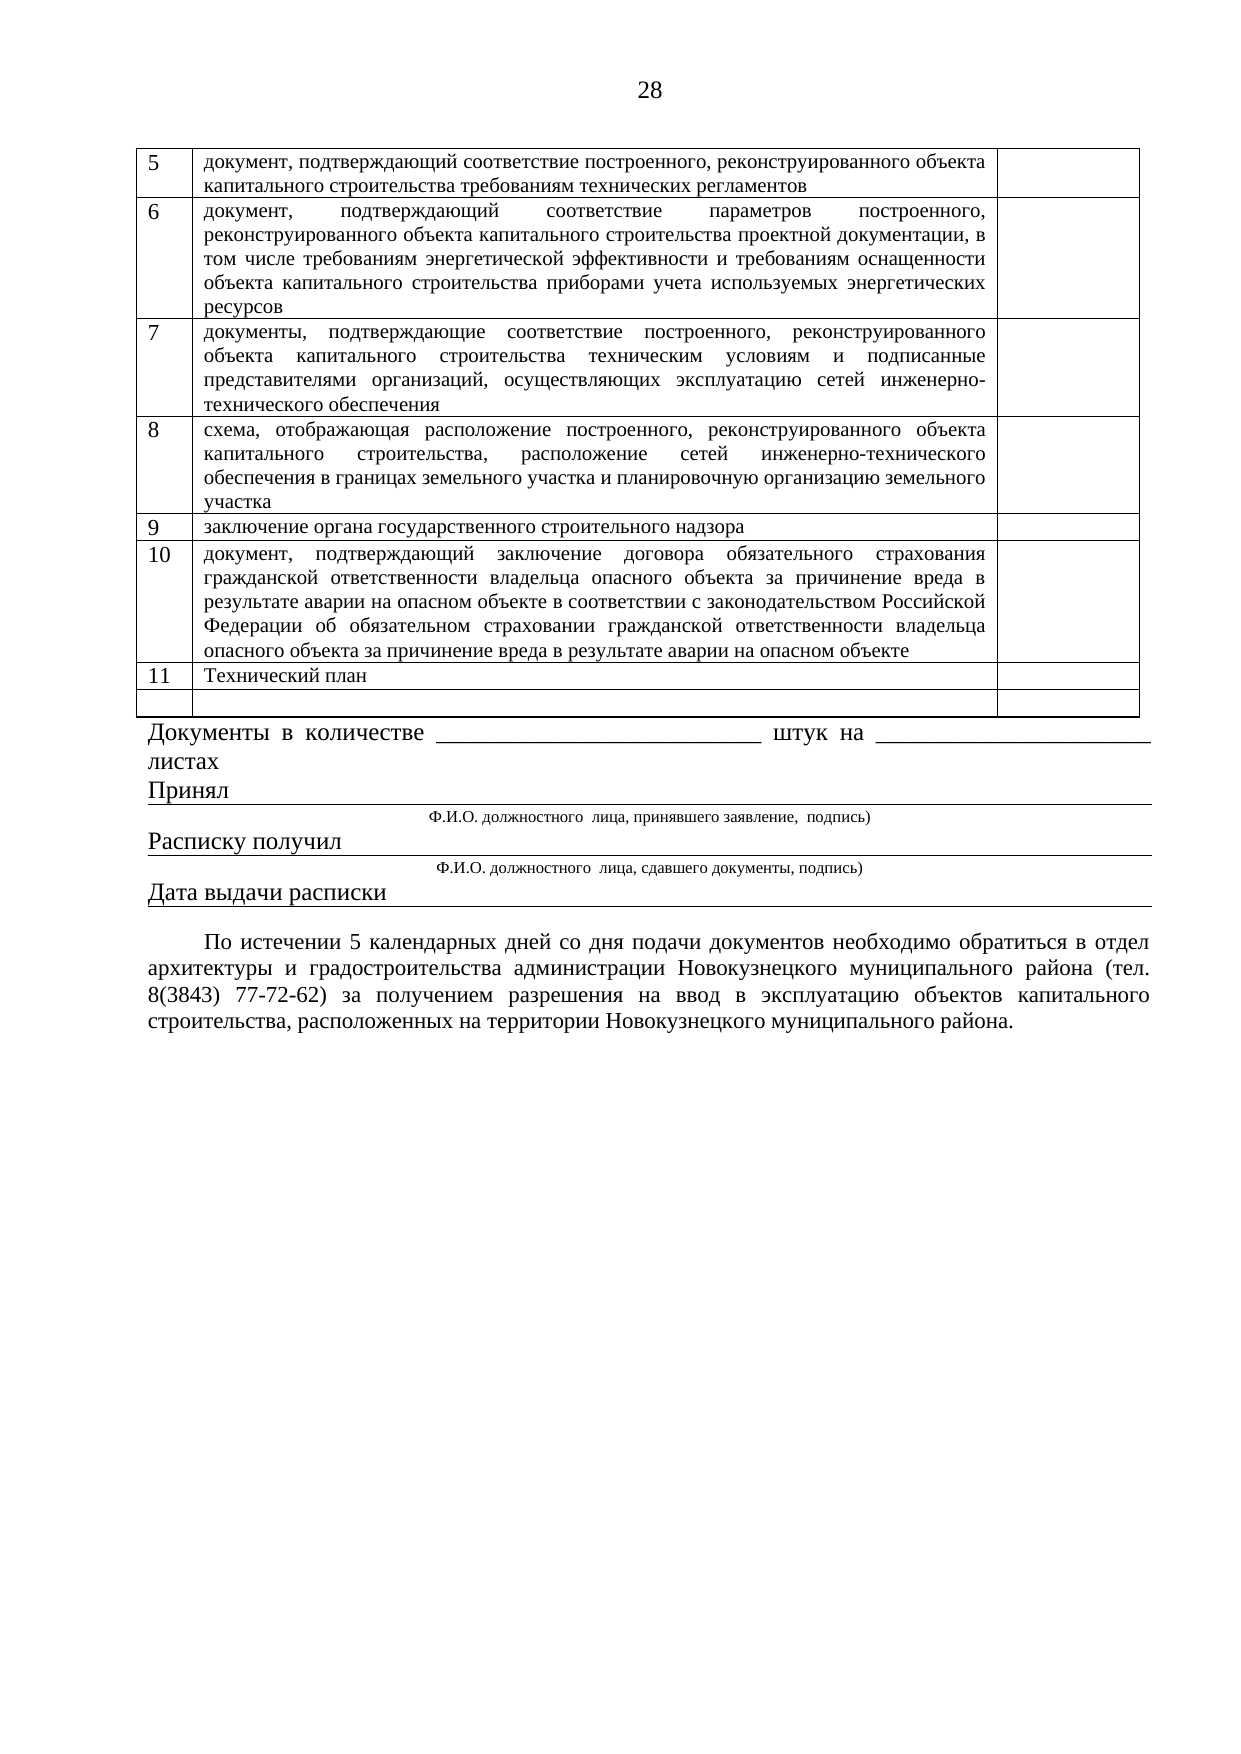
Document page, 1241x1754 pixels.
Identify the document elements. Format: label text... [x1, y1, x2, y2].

table_cell документ, подтверждающий соответствие параметров построенного, реконструированного объекта капитального строительства проектной документации, в том числе требованиям энергетической эффективности и требованиям оснащенности объекта капитального строительства приборами учета используемых энергетических ресурсов [193, 198, 997, 318]
text Расписку получил [148, 826, 1152, 855]
table_cell 7 [137, 319, 192, 416]
table_cell Технический план [193, 663, 997, 689]
table_cell 8 [137, 417, 192, 513]
text Дата выдачи расписки [148, 877, 1152, 906]
table_cell [998, 690, 1139, 716]
table_cell [998, 541, 1139, 662]
table_cell документы, подтверждающие соответствие построенного, реконструированного объекта капитального строительства техническим условиям и подписанные представителями организаций, осуществляющих эксплуатацию сетей инженерно-технического обеспечения [193, 319, 997, 416]
table_cell [998, 198, 1139, 318]
table_cell [998, 319, 1139, 416]
table_cell [998, 417, 1139, 513]
text Документы в количестве __________________________ штук на ______________________ листах [148, 717, 1152, 775]
table_cell 9 [137, 514, 192, 540]
table_cell схема, отображающая расположение построенного, реконструированного объекта капитального строительства, расположение сетей инженерно-технического обеспечения в границах земельного участка и планировочную организацию земельного участка [193, 417, 997, 513]
text Принял [148, 775, 1152, 804]
table_cell заключение органа государственного строительного надзора [193, 514, 997, 540]
table_cell 6 [137, 198, 192, 318]
table_cell документ, подтверждающий соответствие построенного, реконструированного объекта капитального строительства требованиям технических регламентов [193, 149, 997, 197]
text Ф.И.О. должностного лица, сдавшего документы, подпись) [148, 856, 1152, 877]
table_cell 10 [137, 541, 192, 662]
table_cell [998, 514, 1139, 540]
table_cell [137, 690, 192, 716]
text Ф.И.О. должностного лица, принявшего заявление, подпись) [148, 805, 1152, 826]
table_cell [193, 690, 997, 716]
table_cell 11 [137, 663, 192, 689]
text По истечении 5 календарных дней со дня подачи документов необходимо обратиться в отдел архитектуры и градостроительства администрации Новокузнецкого муниципального района (тел. 8(3843) 77-72-62) за получением разрешения на ввод в эксплуатацию объектов капитального строительства, расположенных на территории Новокузнецкого муниципального района. [148, 928, 1152, 1033]
table_cell 5 [137, 149, 192, 197]
table_cell [998, 663, 1139, 689]
table_cell [998, 149, 1139, 197]
table_cell документ, подтверждающий заключение договора обязательного страхования гражданской ответственности владельца опасного объекта за причинение вреда в результате аварии на опасном объекте в соответствии с законодательством Российской Федерации об обязательном страховании гражданской ответственности владельца опасного объекта за причинение вреда в результате аварии на опасном объекте [193, 541, 997, 662]
